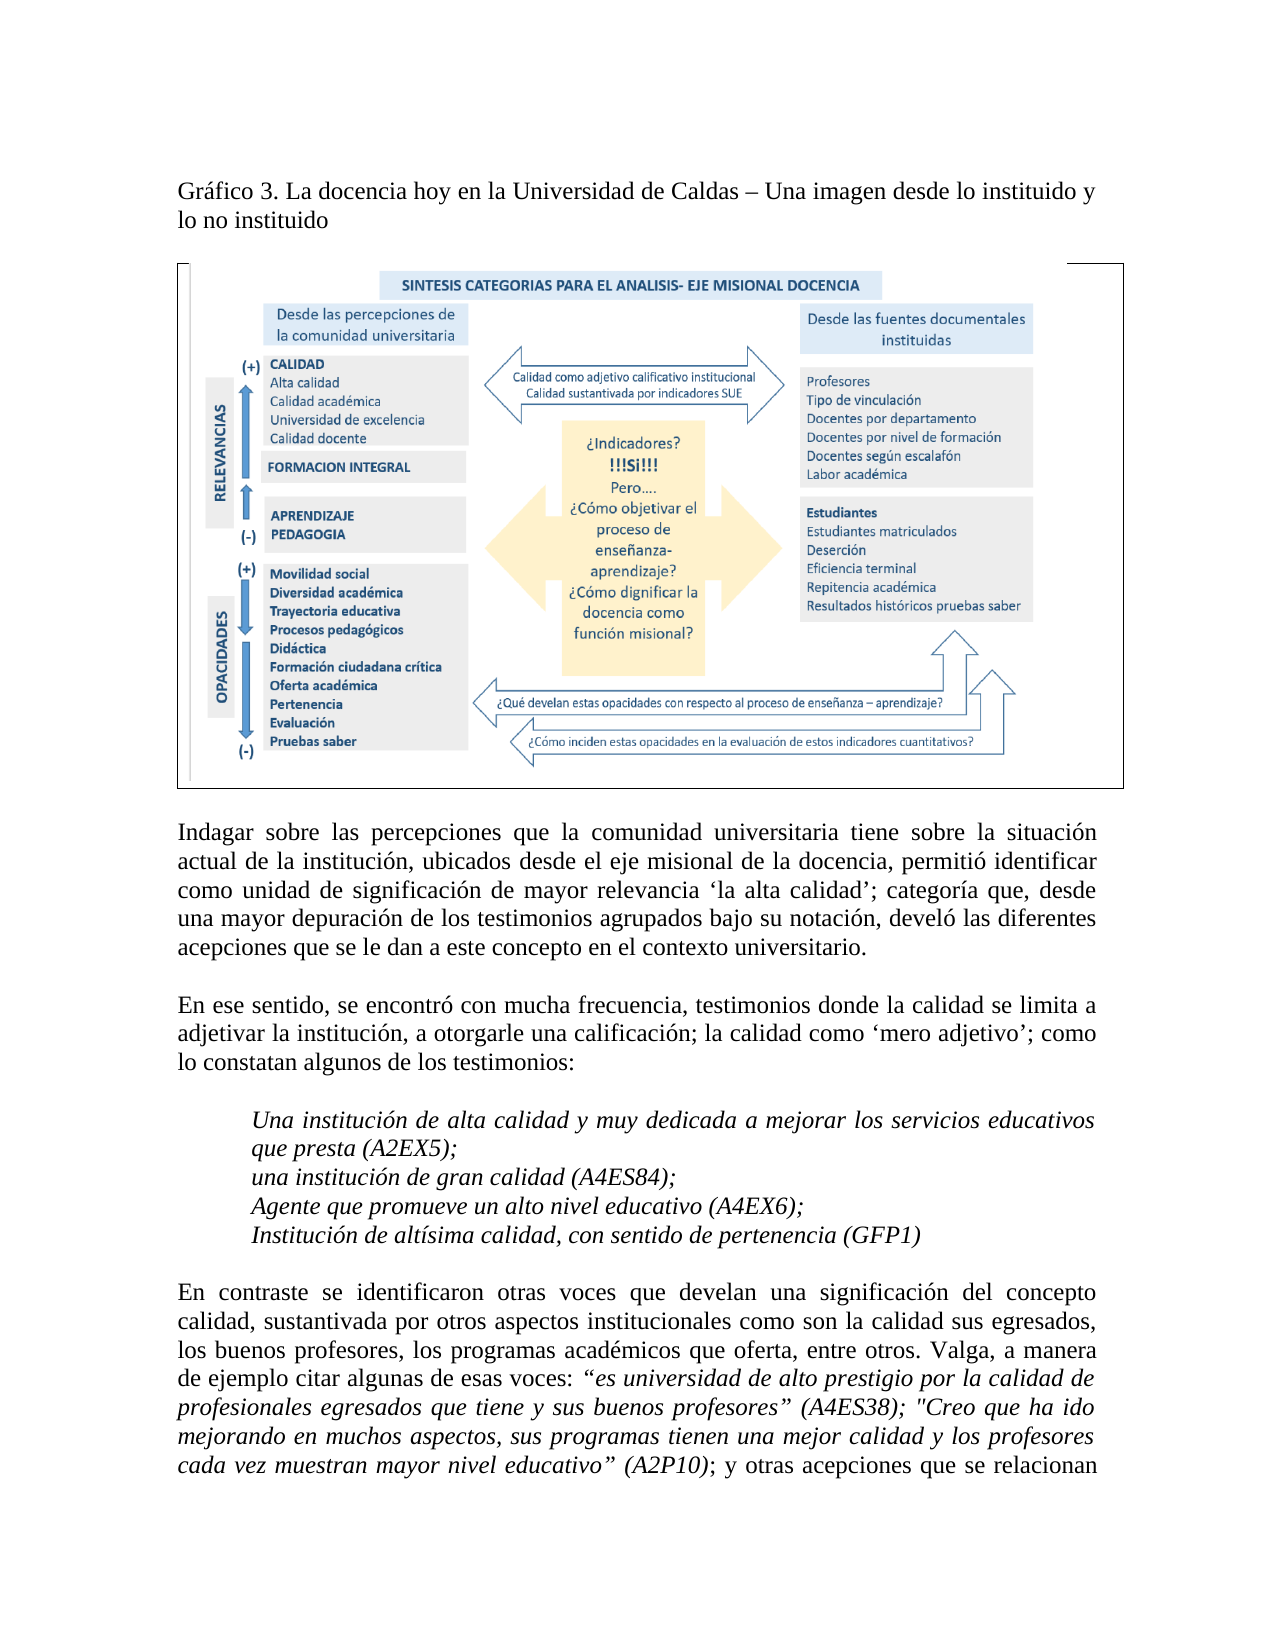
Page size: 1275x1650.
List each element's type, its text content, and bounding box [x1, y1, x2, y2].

text Una institución de alta calidad y muy dedicada a mejorar los servicios educativos que presta (A2EX5); [251, 1105, 1098, 1162]
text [177, 1277, 1098, 1478]
text una institución de gran calidad (A4ES84); [251, 1162, 1098, 1191]
text Institución de altísima calidad, con sentido de pertenencia (GFP1) [251, 1220, 1098, 1248]
text Agente que promueve un alto nivel educativo (A4EX6); [251, 1191, 1098, 1220]
text En ese sentido, se encontró con mucha frecuencia, testimonios donde la calidad se limita a adjetivar la institución, a otorgarle una calificación; la calidad como ‘mero adjetivo’; como lo constatan algunos de los testimonios: [177, 990, 1098, 1076]
table_header [178, 264, 1123, 787]
text Indagar sobre las percepciones que la comunidad universitaria tiene sobre la situación actual de la institución, ubicados desde el eje misional de la docencia, permitió identificar como unidad de significación de mayor relevancia ‘la alta calidad’; categoría que, desde una mayor depuración de los testimonios agrupados bajo su notación, develó las diferentes acepciones que se le dan a este concepto en el contexto universitario. [177, 817, 1098, 961]
text Gráfico 3. La docencia hoy en la Universidad de Caldas – Una imagen desde lo instituido y lo no instituido [177, 176, 1098, 234]
picture [188, 263, 1067, 781]
